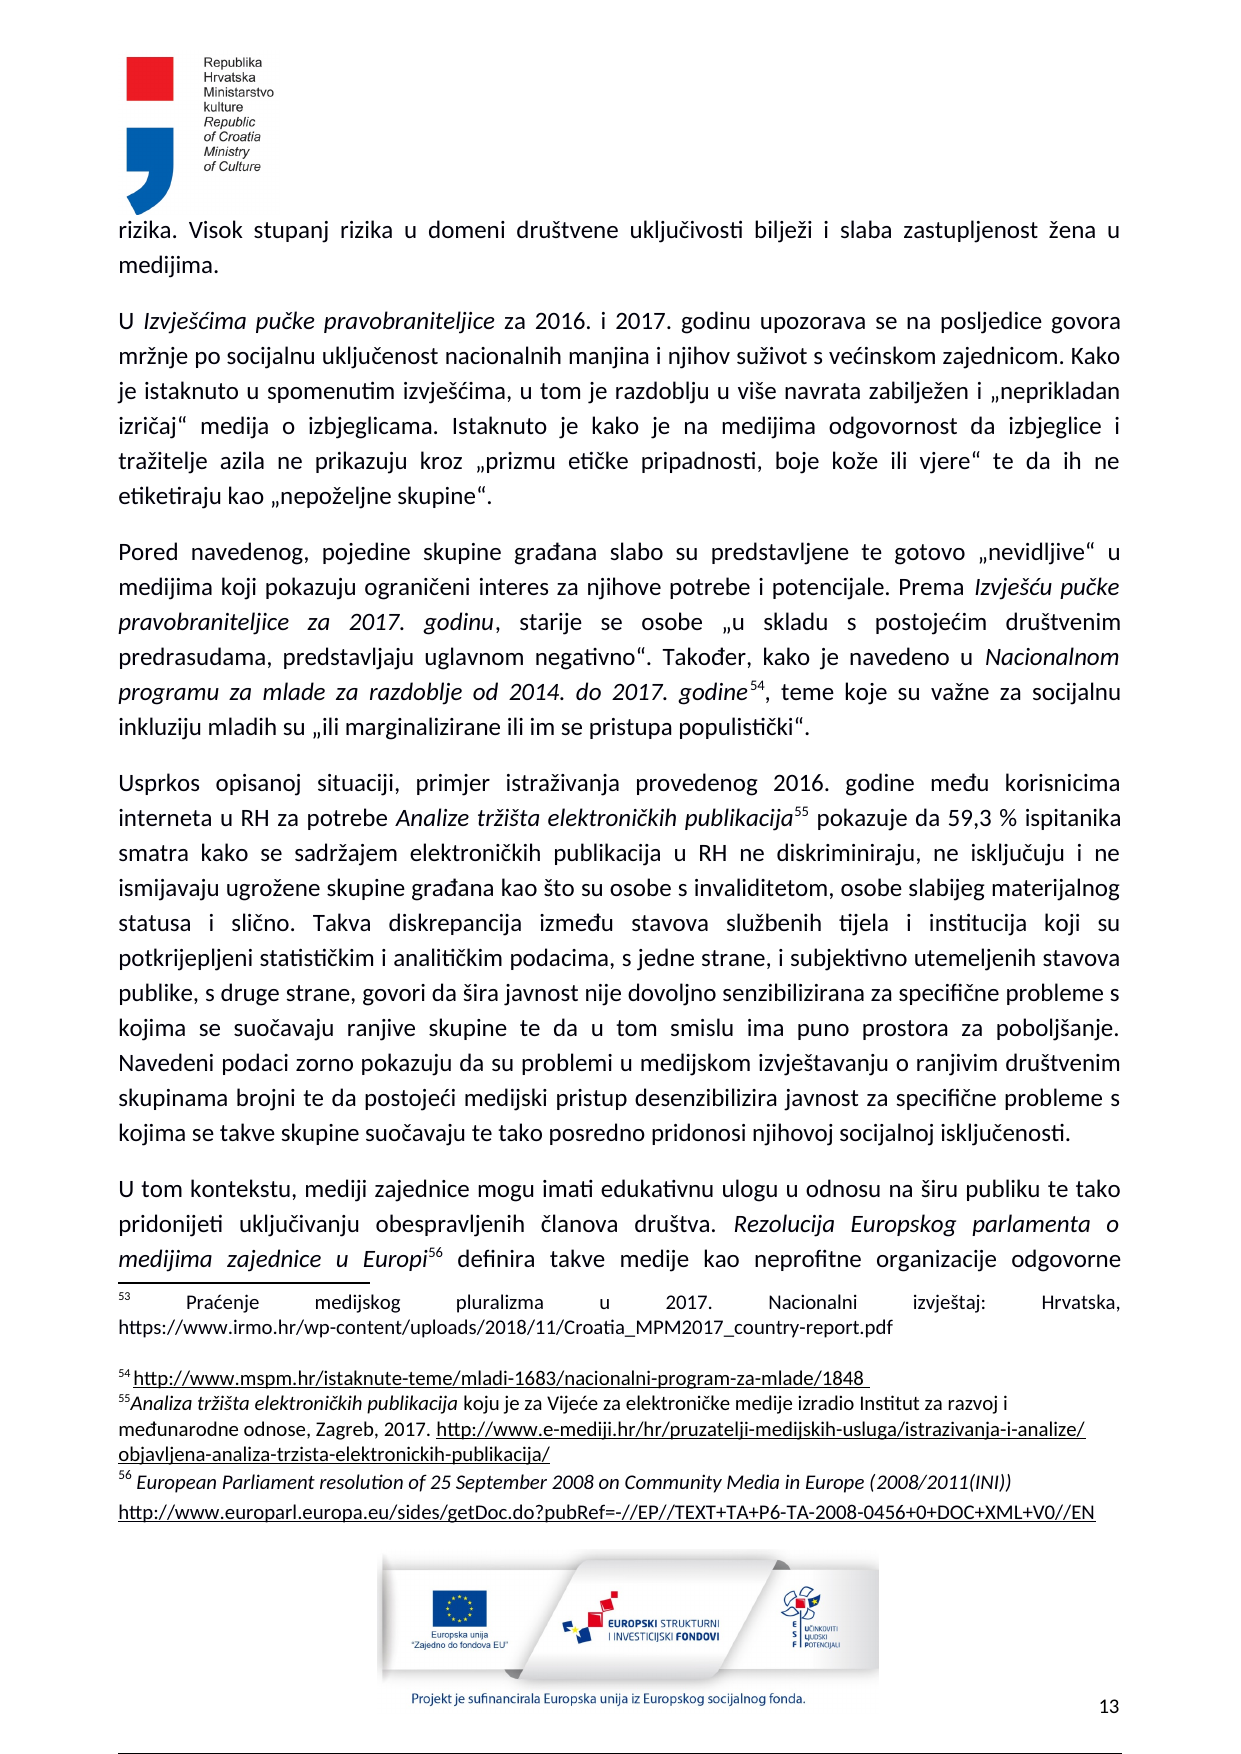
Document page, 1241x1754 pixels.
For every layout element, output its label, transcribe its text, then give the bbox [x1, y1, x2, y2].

text Pored navedenog, pojedine skupine građana slabo su predstavljene te gotovo „nevidljive“ u medijima koji pokazuju ograničeni interes za njihove potrebe i potencijale. Prema Izvješću pučke pravobraniteljice za 2017. godinu, starije se osobe „u skladu s postojećim društvenim predrasudama, predstavljaju uglavnom negativno“. Također, kako je navedeno u Nacionalnom programu za mlade za razdoblje od 2014. do 2017. godine, teme koje su važne za socijalnu inkluziju mladih su „ili marginalizirane ili im se pristupa populistički“. [118, 536, 1122, 742]
picture [118, 50, 280, 215]
text Usprkos opisanoj situaciji, primjer istraživanja provedenog 2016. godine među korisnicima interneta u RH za potrebe Analize tržišta elektroničkih publikacija pokazuje da 59,3 % ispitanika smatra kako se sadržajem elektroničkih publikacija u RH ne diskriminiraju, ne isključuju i ne ismijavaju ugrožene skupine građana kao što su osobe s invaliditetom, osobe slabijeg materijalnog statusa i slično. Takva diskrepancija između stavova službenih tijela i institucija koji su potkrijepljeni statističkim i analitičkim podacima, s jedne strane, i subjektivno utemeljenih stavova publike, s druge strane, govori da šira javnost nije dovoljno senzibilizirana za specifične probleme s kojima se suočavaju ranjive skupine te da u tom smislu ima puno prostora za poboljšanje. Navedeni podaci zorno pokazuju da su problemi u medijskom izvještavanju o ranjivim društvenim skupinama brojni te da postojeći medijski pristup desenzibilizira javnost za specifične probleme s kojima se takve skupine suočavaju te tako posredno pridonosi njihovoj socijalnoj isključenosti. [118, 767, 1122, 1148]
text U Izvješćima pučke pravobraniteljice za 2016. i 2017. godinu upozorava se na posljedice govora mržnje po socijalnu uključenost nacionalnih manjina i njihov suživot s većinskom zajednicom. Kako je istaknuto u spomenutim izvješćima, u tom je razdoblju u više navrata zabilježen i „neprikladan izričaj“ medija o izbjeglicama. Istaknuto je kako je na medijima odgovornost da izbjeglice i tražitelje azila ne prikazuju kroz „prizmu etičke pripadnosti, boje kože ili vjere“ te da ih ne etiketiraju kao „nepoželjne skupine“. [118, 305, 1122, 511]
text Kako se navodi u izvješću Praćenje medijskog pluralizma u 2016., programi za nacionalne manjine „getoizirani“ su, budući da se emitiraju u najslabije gledano i slušano doba dana, dok se u 2017. bilježi porast negativne tendencije u kontekstu pristupa manjina medijima. Naime, kako je razvidno iz izvješća Praćenje medijskog pluralizma u 2017., indikator pristupa manjina medijima je od srednje visokog rizika od 46 % u 2016., u 2017. porastao na 75 % dosežući visoki stupanj rizika. Visok stupanj rizika u domeni društvene uključivosti bilježi i slaba zastupljenost žena u medijima. [118, 214, 1122, 280]
picture [377, 1549, 879, 1714]
